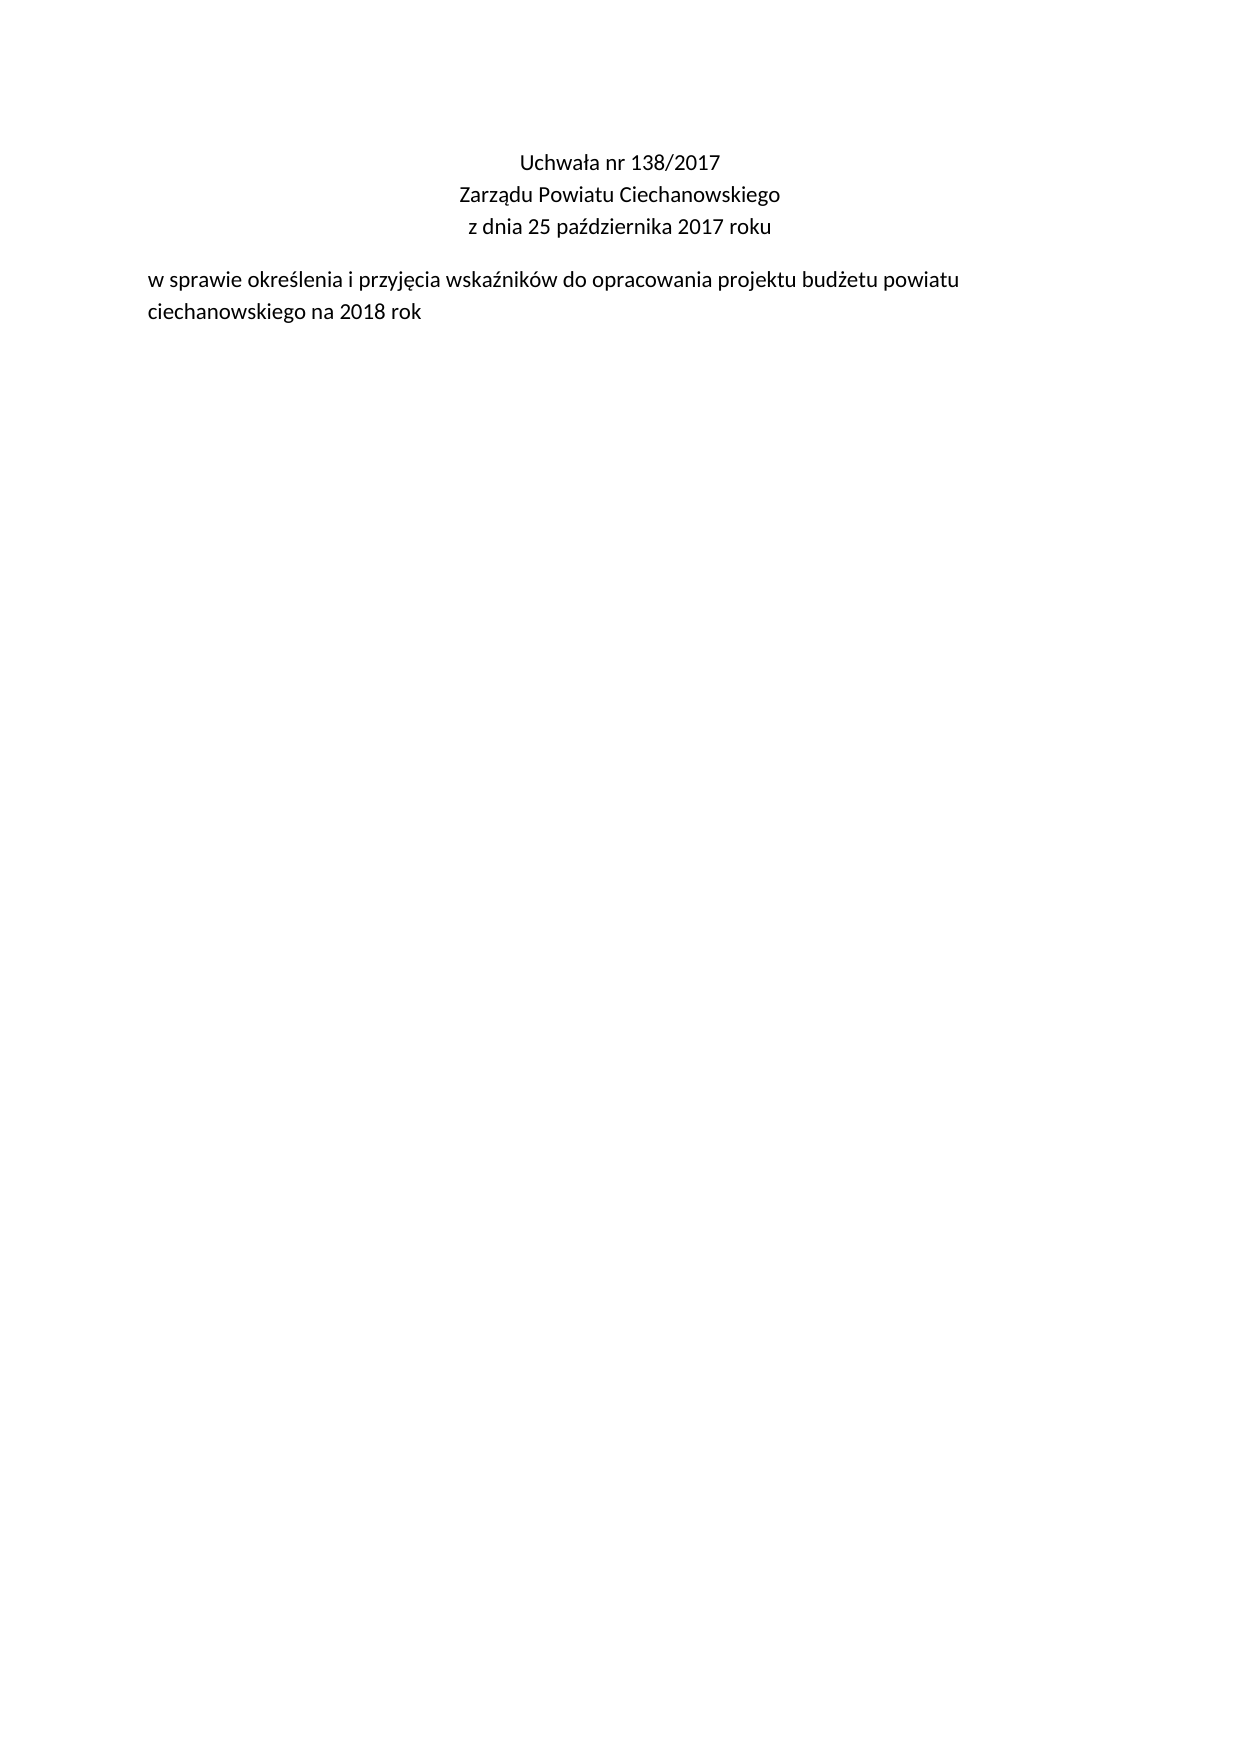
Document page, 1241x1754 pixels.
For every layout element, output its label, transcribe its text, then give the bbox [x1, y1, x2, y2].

text w sprawie określenia i przyjęcia wskaźników do opracowania projektu budżetu powiatu ciechanowskiego na 2018 rok [148, 265, 1093, 325]
text Uchwała nr 138/2017 Zarządu Powiatu Ciechanowskiego z dnia 25 października 2017 roku [148, 148, 1093, 240]
